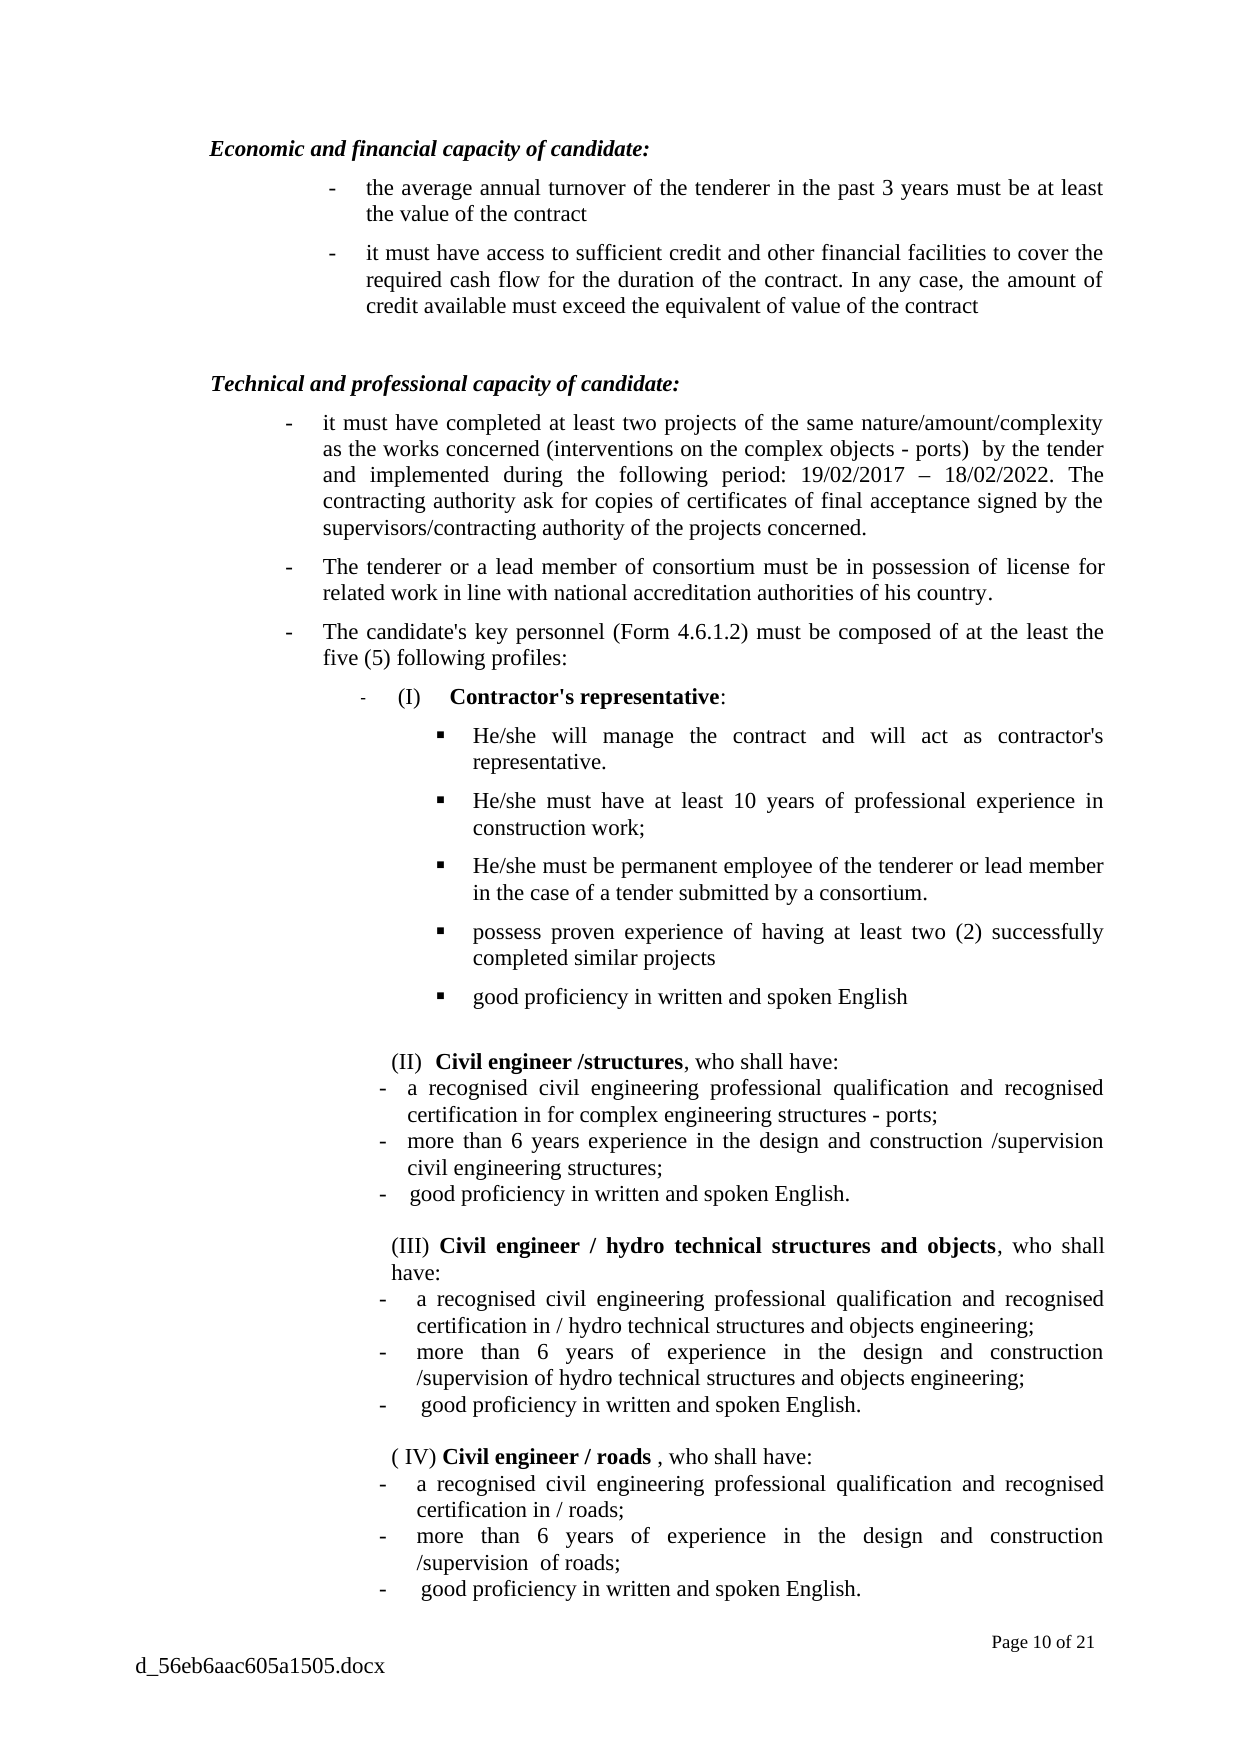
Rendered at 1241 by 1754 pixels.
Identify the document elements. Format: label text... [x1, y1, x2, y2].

text - a recognised civil engineering professional qualification and recognised certification in / hydro technical structures and objects engineering; [379, 1285, 1105, 1338]
list possess proven experience of having at least two (2) successfully completed similar projects [435, 918, 1105, 970]
text - more than 6 years of experience in the design and construction /supervision of hydro technical structures and objects engineering; [379, 1338, 1105, 1391]
text - more than 6 years experience in the design and construction /supervision civil engineering structures; [379, 1127, 1105, 1180]
list it must have completed at least two projects of the same nature/amount/complexity as the works concerned (interventions on the complex objects - ports) by the tender and implemented during the following period: 19/02/2017 – 18/02/2022. The contracting authority ask for copies of certificates of final acceptance signed by the supervisors/contracting authority of the projects concerned. [285, 408, 1105, 540]
list it must have access to sufficient credit and other financial facilities to cover the required cash flow for the duration of the contract. In any case, the amount of credit available must exceed the equivalent of value of the contract [328, 239, 1105, 318]
list the average annual turnover of the tenderer in the past 3 years must be at least the value of the contract [328, 174, 1105, 227]
list He/she must have at least 10 years of professional experience in construction work; [435, 787, 1105, 840]
text - good proficiency in written and spoken English. [379, 1575, 1105, 1602]
text ( IV) Civil engineer / roads , who shall have: [391, 1443, 1105, 1470]
text (III) Civil engineer / hydro technical structures and objects, who shall have: [391, 1233, 1105, 1285]
text - more than 6 years of experience in the design and construction /supervision of roads; [379, 1522, 1105, 1575]
text - a recognised civil engineering professional qualification and recognised certification in / roads; [379, 1470, 1105, 1522]
text - good proficiency in written and spoken English. [379, 1391, 1105, 1417]
list The tenderer or a lead member of consortium must be in possession of license for related work in line with national accreditation authorities of his country. [285, 553, 1105, 606]
list good proficiency in written and spoken English [435, 983, 1105, 1009]
list (I) Contractor's representative: [360, 683, 1105, 709]
list He/she will manage the contract and will act as contractor's representative. [435, 722, 1105, 775]
text - a recognised civil engineering professional qualification and recognised certification in for complex engineering structures - ports; [379, 1074, 1105, 1127]
text Technical and professional capacity of candidate: [210, 370, 1105, 396]
text - good proficiency in written and spoken English. [379, 1180, 1105, 1206]
text Economic and financial capacity of candidate: [209, 135, 1105, 162]
list He/she must be permanent employee of the tenderer or lead member in the case of a tender submitted by a consortium. [435, 852, 1105, 905]
list The candidate's key personnel (Form 4.6.1.2) must be composed of at the least the five (5) following profiles: [285, 618, 1105, 671]
text (II) Civil engineer /structures, who shall have: [391, 1048, 1105, 1074]
